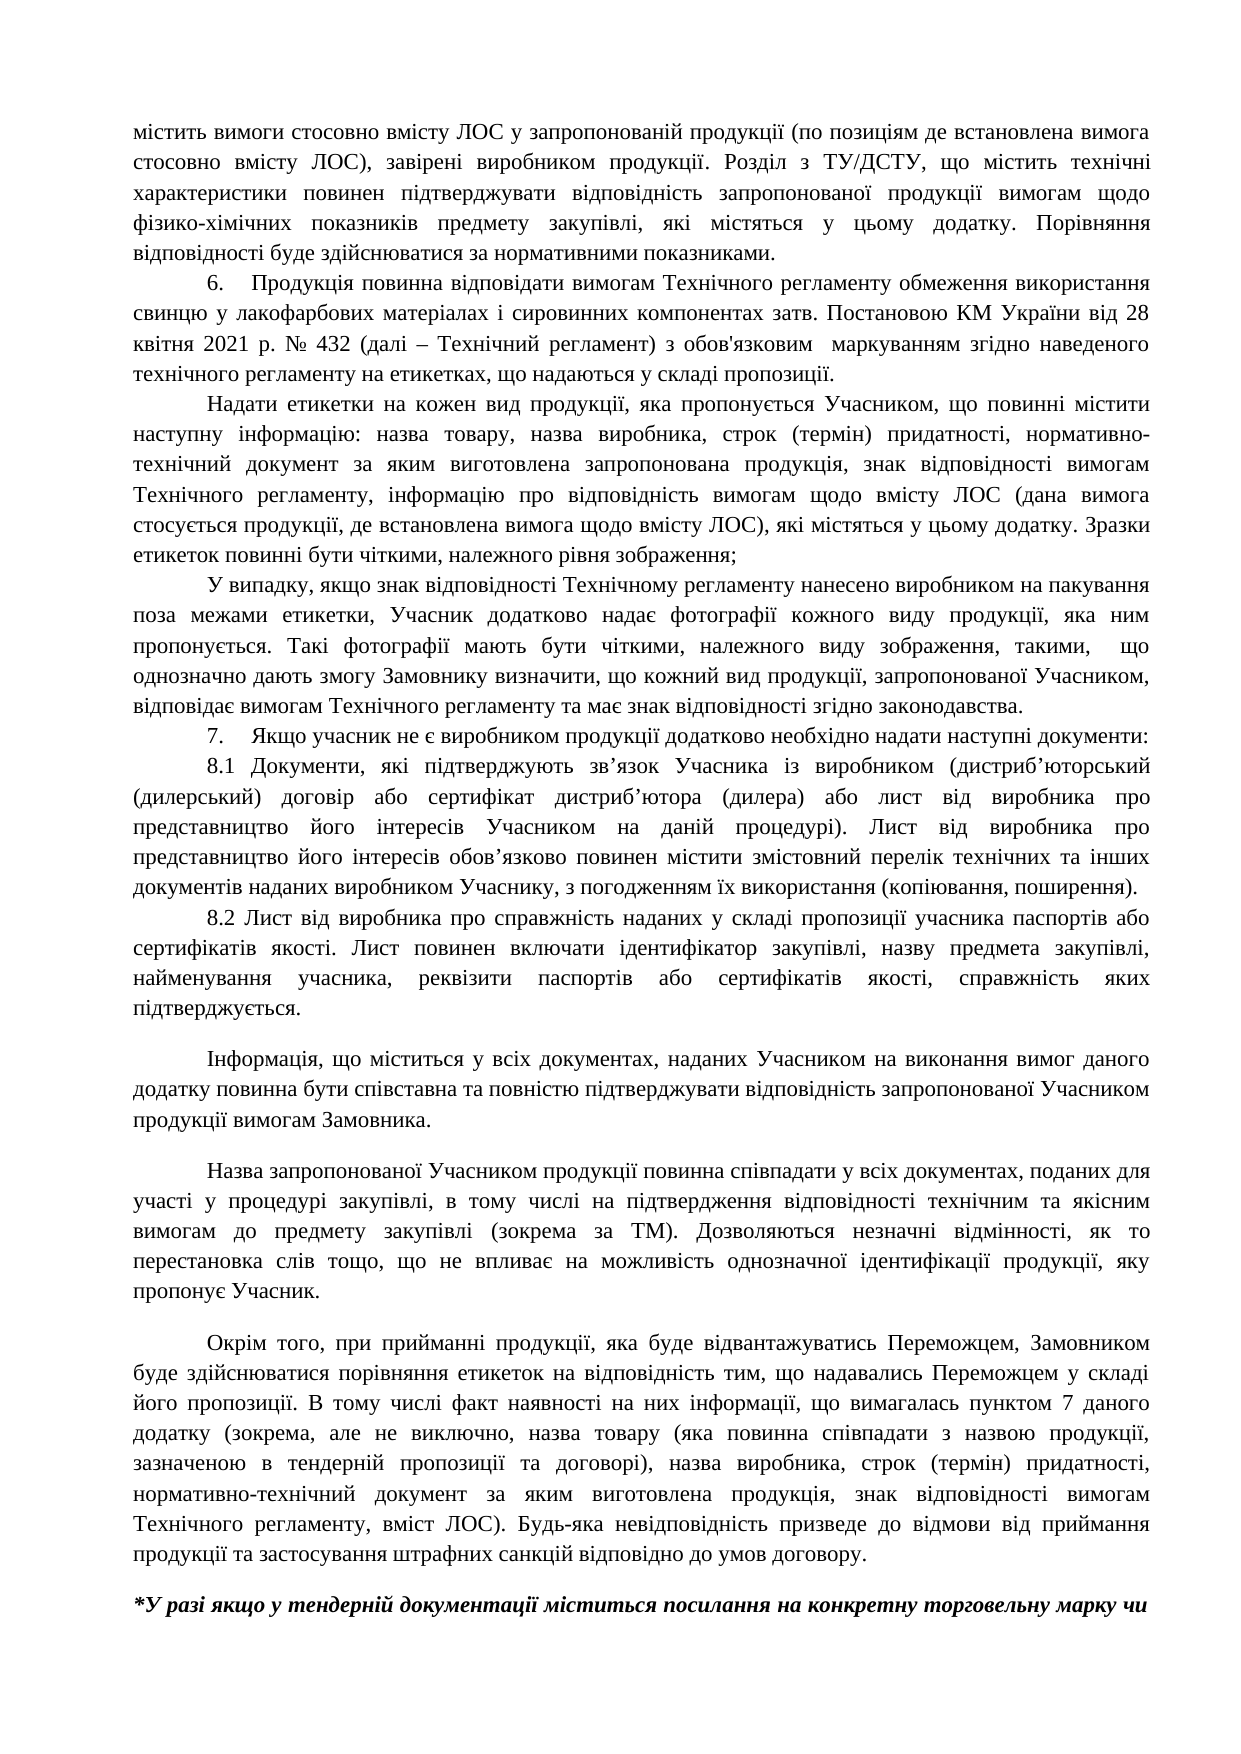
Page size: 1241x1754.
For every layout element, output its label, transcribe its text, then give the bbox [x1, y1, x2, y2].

list Якщо учасник не є виробником продукції додатково необхідно надати наступні документи: [133, 722, 1152, 749]
text 8.2 Лист від виробника про справжність наданих у складі пропозиції учасника паспортів або сертифікатів якості. Лист повинен включати ідентифікатор закупівлі, назву предмета закупівлі, найменування учасника, реквізити паспортів або сертифікатів якості, справжність яких підтверджується. [133, 903, 1152, 1021]
text У випадку, якщо знак відповідності Технічному регламенту нанесено виробником на пакування поза межами етикетки, Учасник додатково надає фотографії кожного виду продукції, яка ним пропонується. Такі фотографії мають бути чіткими, належного виду зображення, такими, що однозначно дають змогу Замовнику визначити, що кожний вид продукції, запропонованої Учасником, відповідає вимогам Технічного регламенту та має знак відповідності згідно законодавства. [133, 571, 1152, 718]
list 8.1 Документи, які підтверджують зв’язок Учасника із виробником (дистриб’юторський (дилерський) договір або сертифікат дистриб’ютора (дилера) або лист від виробника про представництво його інтересів Учасником на даній процедурі). Лист від виробника про представництво його інтересів обов’язково повинен містити змістовний перелік технічних та інших документів наданих виробником Учаснику, з погодженням їх використання (копіювання, поширення). [133, 752, 1152, 900]
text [133, 1591, 1152, 1617]
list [133, 118, 1152, 265]
text Окрім того, при прийманні продукції, яка буде відвантажуватись Переможцем, Замовником буде здійснюватися порівняння етикеток на відповідність тим, що надавались Переможцем у складі його пропозиції. В тому числі факт наявності на них інформації, що вимагалась пунктом 7 даного додатку (зокрема, але не виключно, назва товару (яка повинна співпадати з назвою продукції, зазначеною в тендерній пропозиції та договорі), назва виробника, строк (термін) придатності, нормативно-технічний документ за яким виготовлена продукція, знак відповідності вимогам Технічного регламенту, вміст ЛОС). Будь-яка невідповідність призведе до відмови від приймання продукції та застосування штрафних санкцій відповідно до умов договору. [133, 1328, 1152, 1566]
list Продукція повинна відповідати вимогам Технічного регламенту обмеження використання свинцю у лакофарбових матеріалах і сировинних компонентах затв. Постановою КМ України від 28 квітня 2021 р. № 432 (далі – Технічний регламент) з обов'язковим маркуванням згідно наведеного технічного регламенту на етикетках, що надаються у складі пропозиції. [133, 269, 1152, 386]
text Інформація, що міститься у всіх документах, наданих Учасником на виконання вимог даного додатку повинна бути співставна та повністю підтверджувати відповідність запропонованої Учасником продукції вимогам Замовника. [133, 1045, 1152, 1132]
list Надати етикетки на кожен вид продукції, яка пропонується Учасником, що повинні містити наступну інформацію: назва товару, назва виробника, строк (термін) придатності, нормативно-технічний документ за яким виготовлена запропонована продукція, знак відповідності вимогам Технічного регламенту, інформацію про відповідність вимогам щодо вмісту ЛОС (дана вимога стосується продукції, де встановлена вимога щодо вмісту ЛОС), які містяться у цьому додатку. Зразки етикеток повинні бути чіткими, належного рівня зображення; [133, 390, 1152, 567]
text Назва запропонованої Учасником продукції повинна співпадати у всіх документах, поданих для участі у процедурі закупівлі, в тому числі на підтвердження відповідності технічним та якісним вимогам до предмету закупівлі (зокрема за ТМ). Дозволяються незначні відмінності, як то перестановка слів тощо, що не впливає на можливість однозначної ідентифікації продукції, яку пропонує Учасник. [133, 1157, 1152, 1304]
